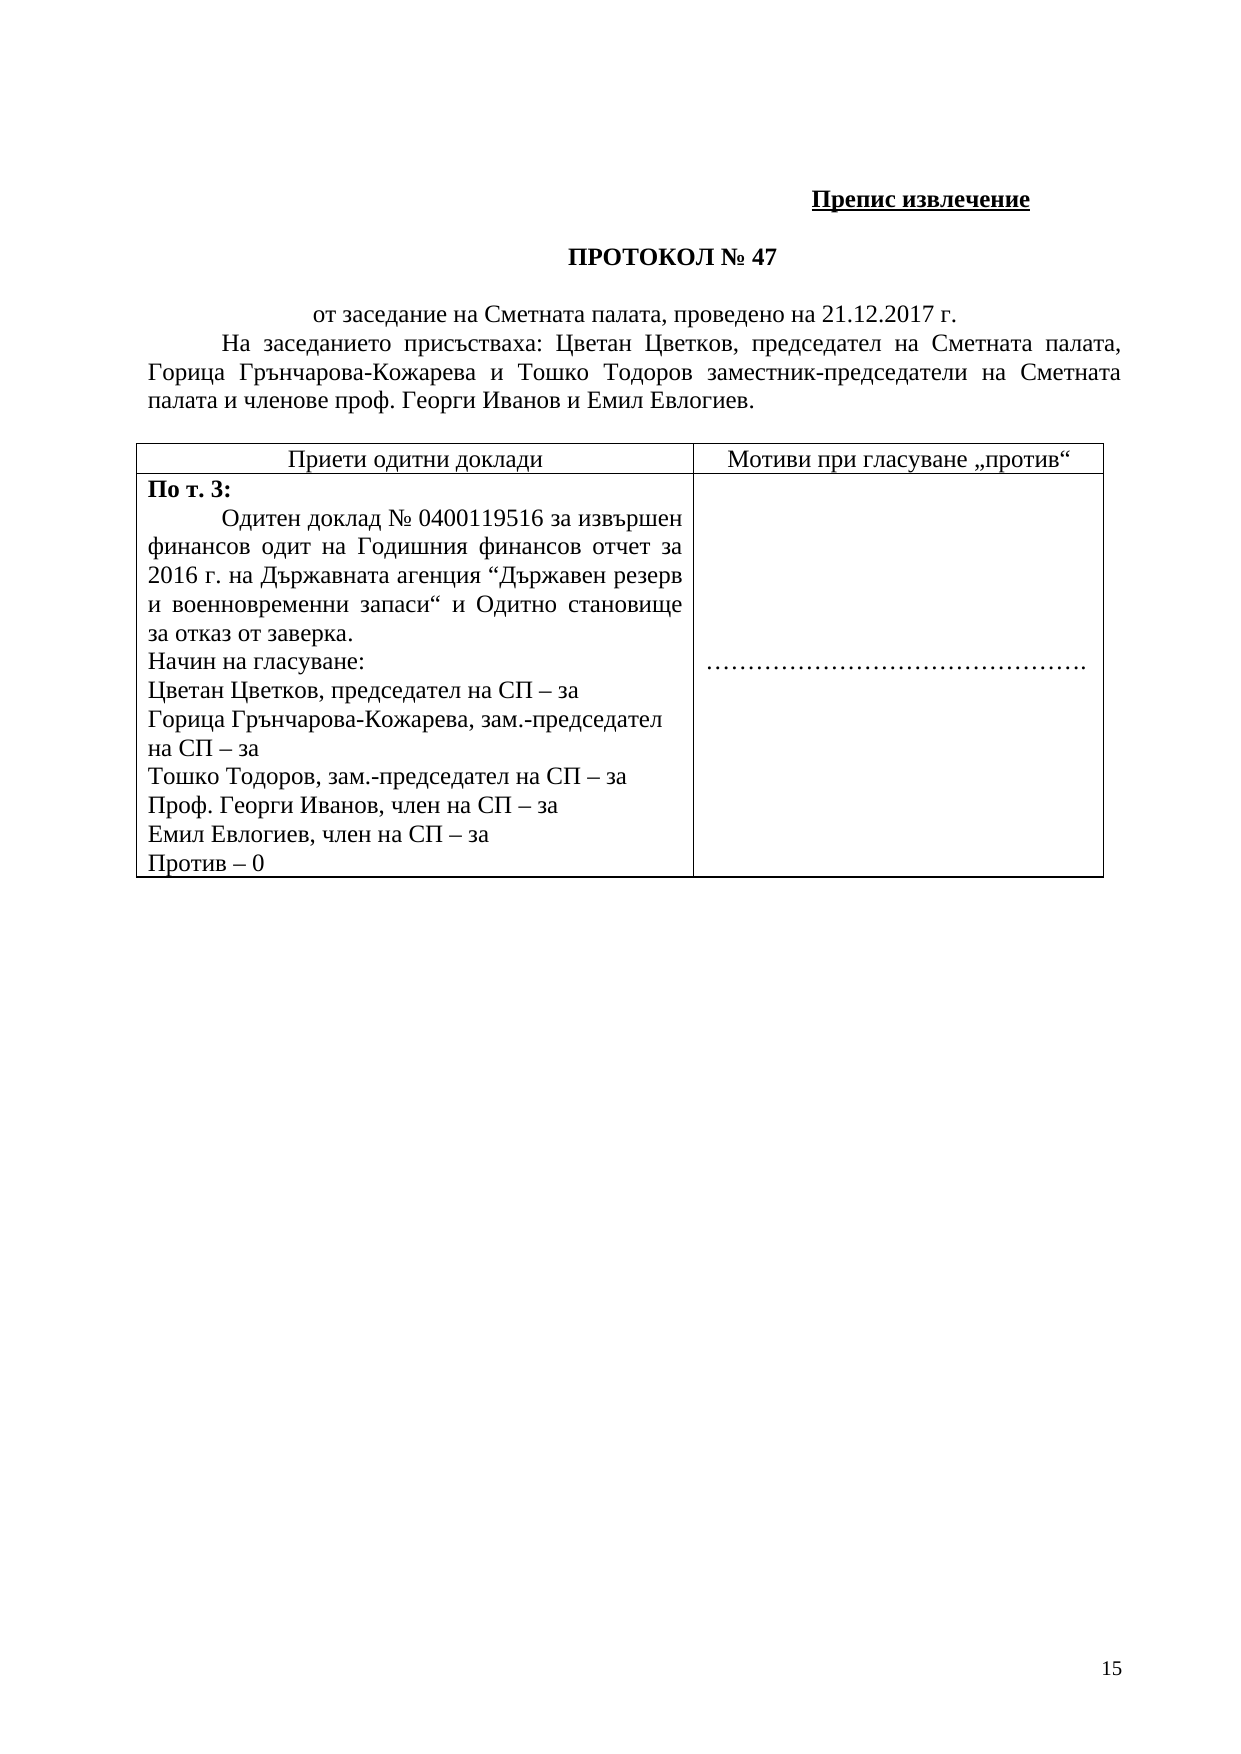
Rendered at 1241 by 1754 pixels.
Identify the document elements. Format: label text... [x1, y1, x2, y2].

text от заседание на Сметната палата, проведено на 21.12.2017 г. [148, 299, 1122, 328]
text На заседанието присъстваха: Цветан Цветков, председател на Сметната палата, Горица Грънчарова-Кожарева и Тошко Тодоров заместник-председатели на Сметната палата и членове проф. Георги Иванов и Емил Евлогиев. [148, 328, 1122, 414]
table_header Приети одитни доклади [137, 444, 693, 473]
table_cell По т. 3: Одитен доклад № 0400119516 за извършен финансов одит на Годишния финансов отчет за 2016 г. на Държавната агенция “Държавен резерв и военновременни запаси“ и Одитно становище за отказ от заверка. Начин на гласуване: Цветан Цветков, председател на СП – за Горица Грънчарова-Кожарева, зам.-председател на СП – за Тошко Тодоров, зам.-председател на СП – за Проф. Георги Иванов, член на СП – за Емил Евлогиев, член на СП – за Против – 0 [137, 474, 693, 876]
text Препис извлечение [811, 184, 1122, 213]
table_header Мотиви при гласуване „против“ [694, 444, 1103, 473]
table_cell ………………………………………. [694, 474, 1103, 876]
text ПРОТОКОЛ № 47 [223, 242, 1122, 271]
